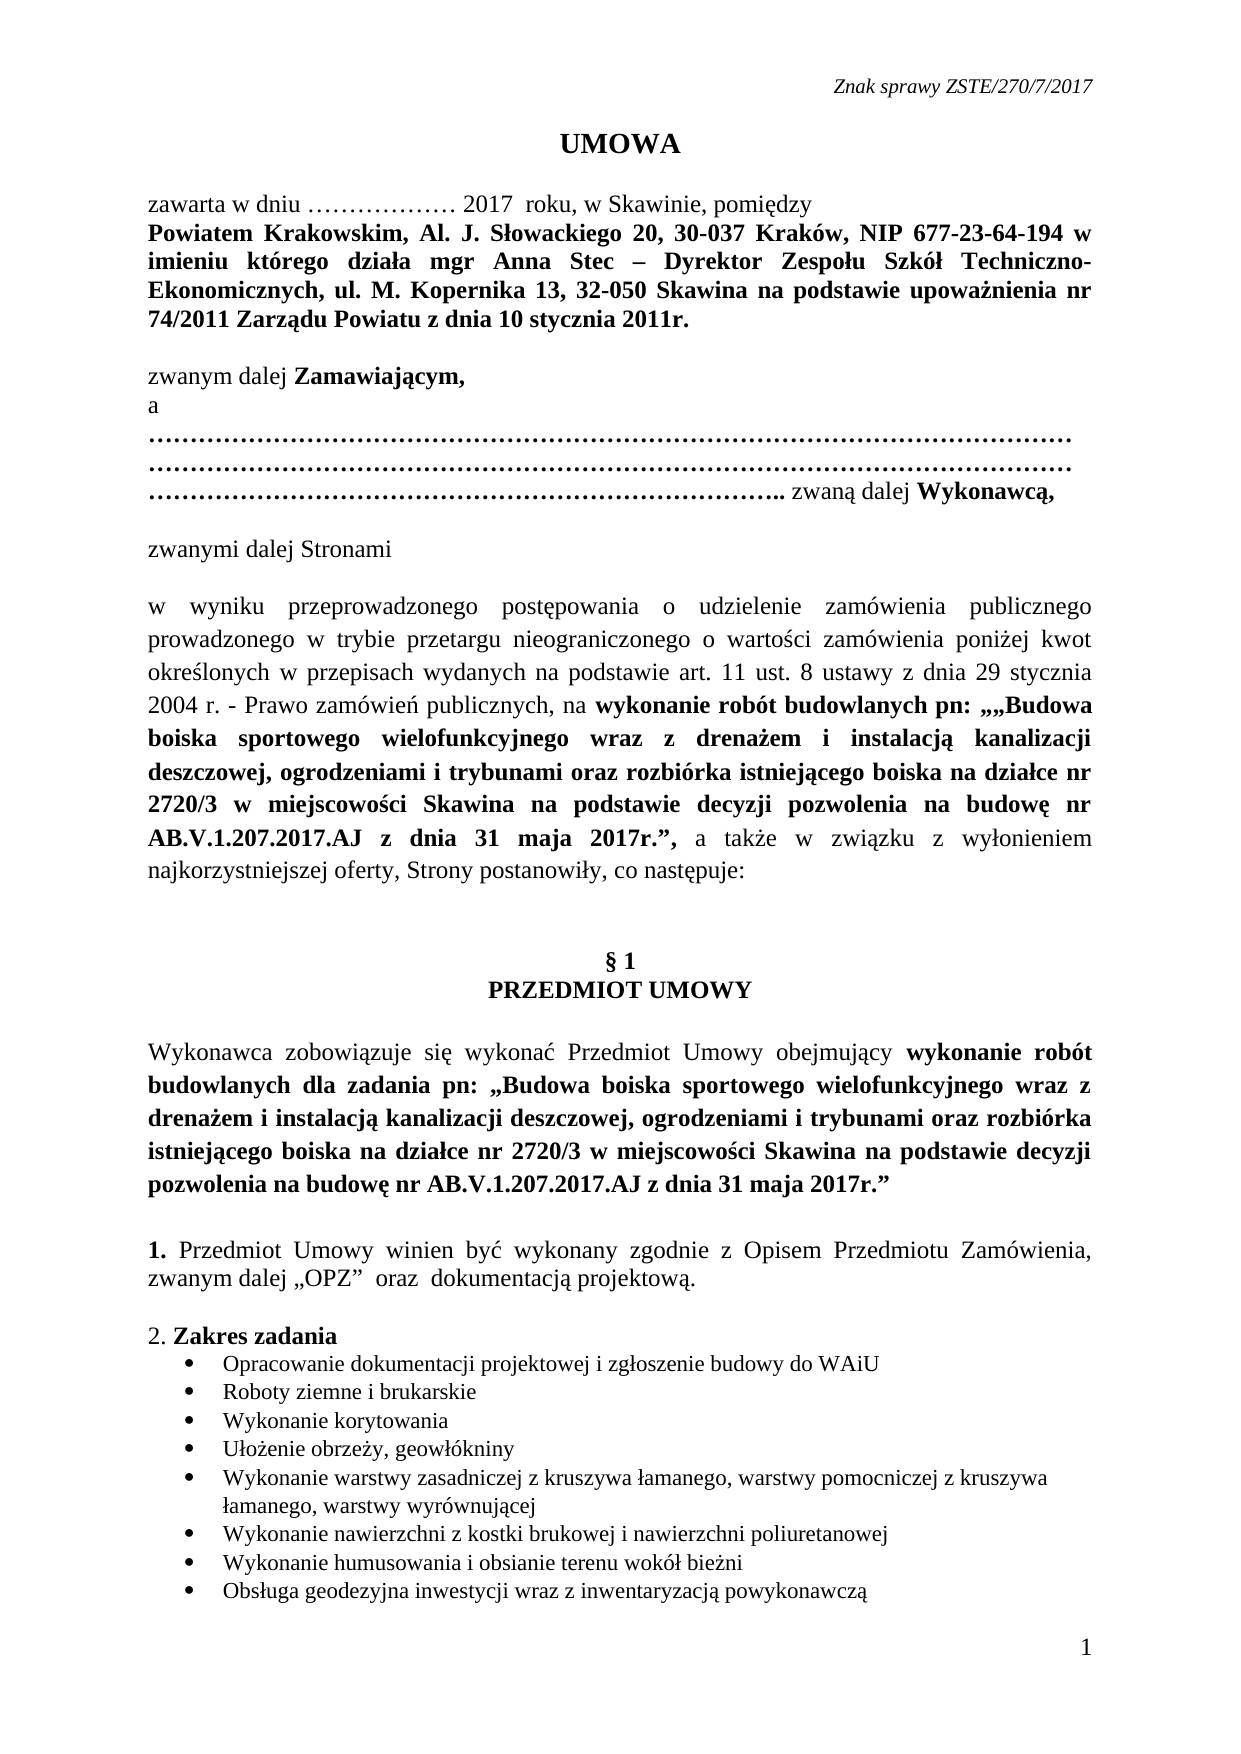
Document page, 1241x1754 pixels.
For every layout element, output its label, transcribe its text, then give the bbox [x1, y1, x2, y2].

text Powiatem Krakowskim, Al. J. Słowackiego 20, 30-037 Kraków, NIP 677-23-64-194 w imieniu którego działa mgr Anna Stec – Dyrektor Zespołu Szkół Techniczno-Ekonomicznych, ul. M. Kopernika 13, 32-050 Skawina na podstawie upoważnienia nr 74/2011 Zarządu Powiatu z dnia 10 stycznia 2011r. [148, 218, 1092, 333]
list Wykonanie humusowania i obsianie terenu wokół bieżni [185, 1549, 1092, 1575]
text 2. Zakres zadania [148, 1321, 1092, 1350]
list Opracowanie dokumentacji projektowej i zgłoszenie budowy do WAiU [185, 1350, 1092, 1376]
text zwanym dalej Zamawiającym, [148, 361, 1092, 390]
list Obsługa geodezyjna inwestycji wraz z inwentaryzacją powykonawczą [185, 1577, 1092, 1604]
list Wykonanie warstwy zasadniczej z kruszywa łamanego, warstwy pomocniczej z kruszywa łamanego, warstwy wyrównującej [185, 1463, 1092, 1518]
list Wykonanie nawierzchni z kostki brukowej i nawierzchni poliuretanowej [185, 1520, 1092, 1547]
list 1. Przedmiot Umowy winien być wykonany zgodnie z Opisem Przedmiotu Zamówienia, zwanym dalej „OPZ” oraz dokumentacją projektową. [148, 1235, 1092, 1292]
list Roboty ziemne i brukarskie [185, 1378, 1092, 1404]
text PRZEDMIOT UMOWY [148, 975, 1092, 1004]
text Wykonawca zobowiązuje się wykonać Przedmiot Umowy obejmujący wykonanie robót budowlanych dla zadania pn: „Budowa boiska sportowego wielofunkcyjnego wraz z drenażem i instalacją kanalizacji deszczowej, ogrodzeniami i trybunami oraz rozbiórka istniejącego boiska na działce nr 2720/3 w miejscowości Skawina na podstawie decyzji pozwolenia na budowę nr AB.V.1.207.2017.AJ z dnia 31 maja 2017r.” [148, 1037, 1092, 1197]
text a [148, 390, 1092, 419]
list Ułożenie obrzeży, geowłókniny [185, 1435, 1092, 1461]
text zawarta w dniu ……………… 2017 roku, w Skawinie, pomiędzy [148, 189, 1092, 218]
title UMOWA [148, 127, 1092, 160]
text zwanymi dalej Stronami [148, 534, 1092, 563]
list Wykonanie korytowania [185, 1407, 1092, 1433]
text w wyniku przeprowadzonego postępowania o udzielenie zamówienia publicznego prowadzonego w trybie przetargu nieograniczonego o wartości zamówienia poniżej kwot określonych w przepisach wydanych na podstawie art. 11 ust. 8 ustawy z dnia 29 stycznia 2004 r. - Prawo zamówień publicznych, na wykonanie robót budowlanych pn: „„Budowa boiska sportowego wielofunkcyjnego wraz z drenażem i instalacją kanalizacji deszczowej, ogrodzeniami i trybunami oraz rozbiórka istniejącego boiska na działce nr 2720/3 w miejscowości Skawina na podstawie decyzji pozwolenia na budowę nr AB.V.1.207.2017.AJ z dnia 31 maja 2017r.”, a także w związku z wyłonieniem najkorzystniejszej oferty, Strony postanowiły, co następuje: [148, 591, 1092, 884]
text § 1 [148, 946, 1092, 975]
text ……………………………………………………………………………………………………………………………………………………………………………………………………………………………………………………………………….. zwaną dalej Wykonawcą, [148, 419, 1092, 505]
